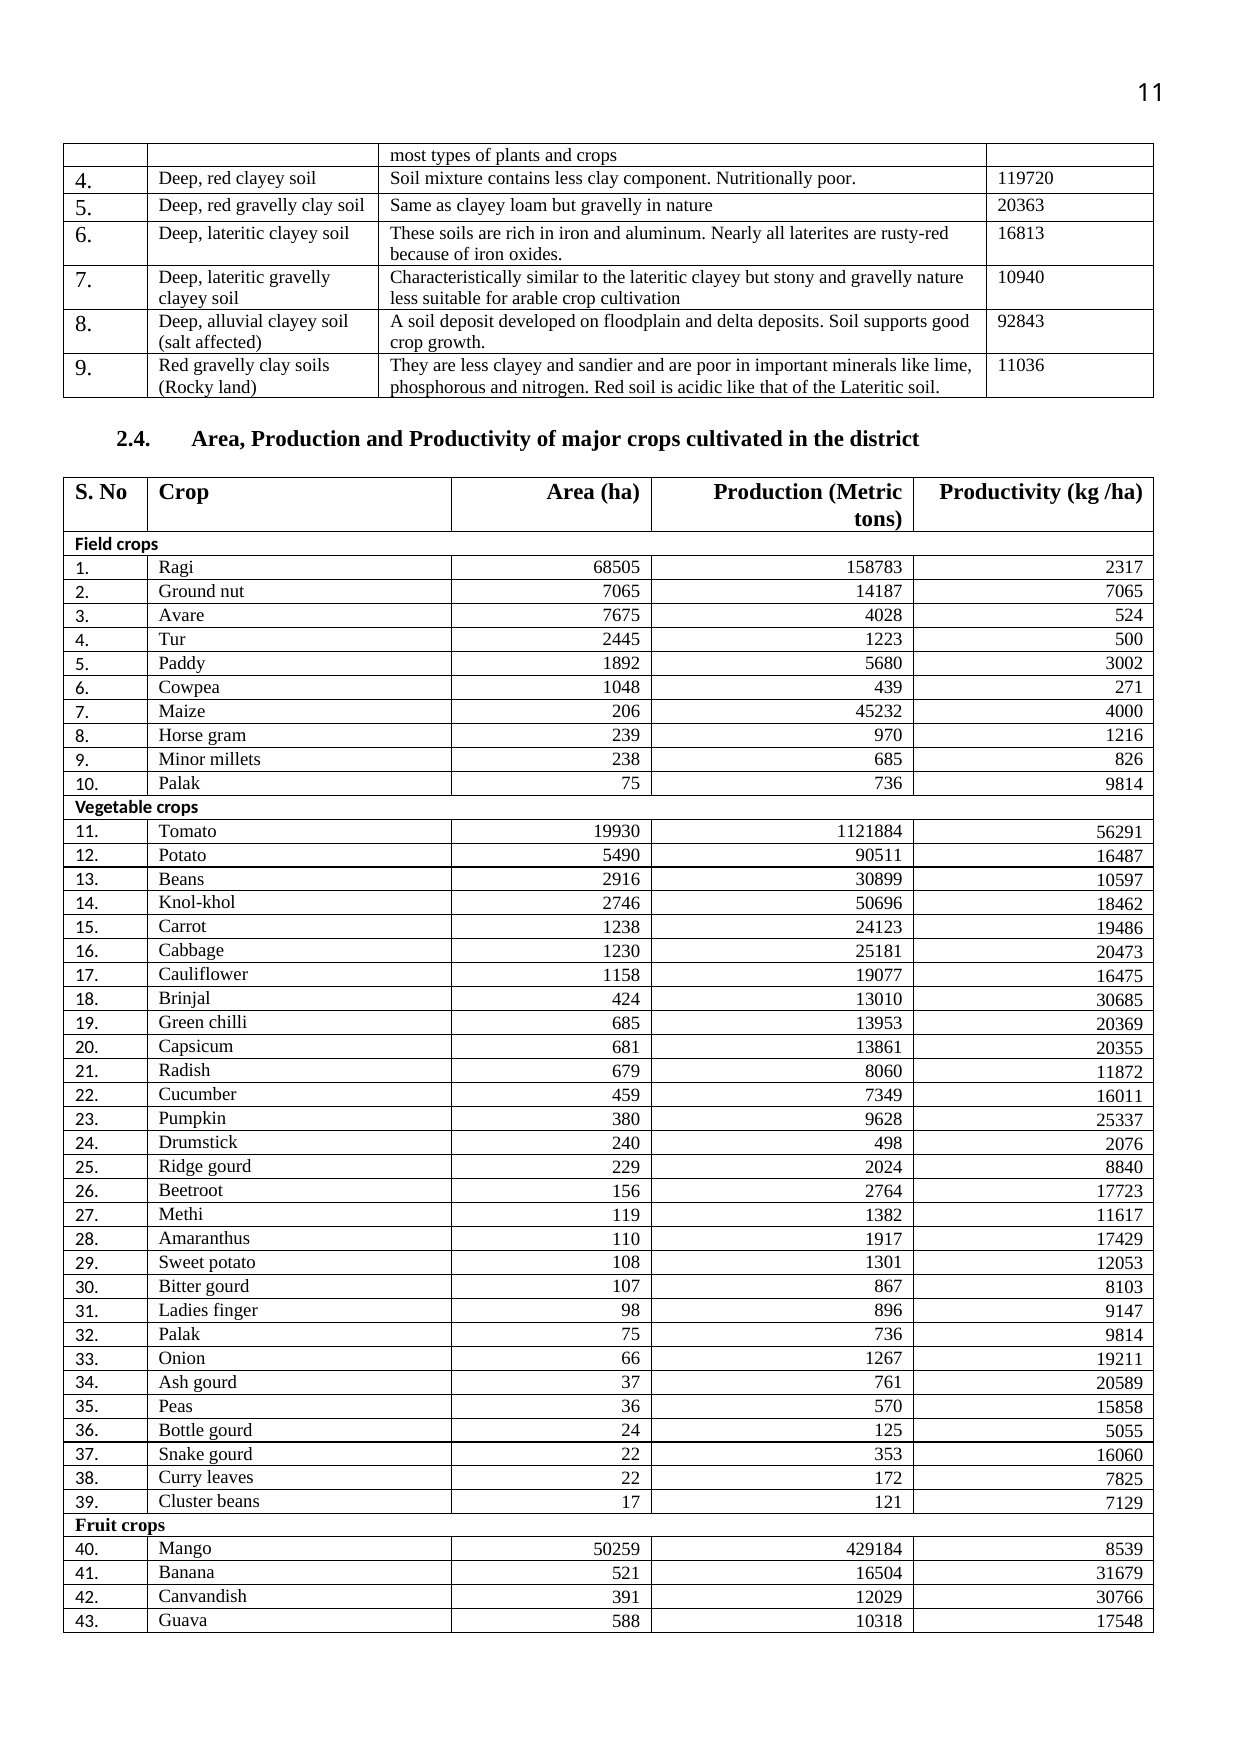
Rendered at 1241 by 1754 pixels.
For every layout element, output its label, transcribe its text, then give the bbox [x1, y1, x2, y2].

table_cell 9147 [914, 1299, 1153, 1322]
table_cell 56291 [914, 820, 1153, 842]
table_cell Minor millets [148, 748, 451, 771]
table_cell 119 [452, 1203, 651, 1226]
table_cell 271 [914, 676, 1153, 699]
table_cell 12029 [652, 1585, 913, 1608]
table_cell 90511 [652, 844, 913, 866]
table_cell [64, 652, 147, 675]
table_cell Bitter gourd [148, 1275, 451, 1298]
table_cell 19486 [914, 915, 1153, 938]
table_cell [64, 1083, 147, 1106]
table_cell Deep, alluvial clayey soil (salt affected) [148, 310, 378, 353]
table_cell 1301 [652, 1251, 913, 1274]
table_cell Guava [148, 1609, 451, 1632]
table_cell [64, 1011, 147, 1034]
table_cell 30685 [914, 987, 1153, 1010]
table_cell [64, 222, 147, 265]
table_cell Green chilli [148, 1011, 451, 1034]
table_cell 761 [652, 1371, 913, 1393]
table_cell Carrot [148, 915, 451, 938]
table_cell [64, 144, 147, 166]
table_cell 92843 [987, 310, 1153, 353]
table_cell [64, 748, 147, 771]
table_cell Pumpkin [148, 1107, 451, 1130]
table_cell [64, 1323, 147, 1346]
table_cell [64, 891, 147, 914]
table_cell Tur [148, 628, 451, 651]
table_cell Curry leaves [148, 1466, 451, 1489]
table_cell 736 [652, 772, 913, 794]
table_cell [64, 1466, 147, 1489]
table_cell 88400 [987, 144, 1153, 166]
table_cell 7349 [652, 1083, 913, 1106]
table_cell 50696 [652, 891, 913, 914]
table_cell 18462 [914, 891, 1153, 914]
table_cell 31679 [914, 1561, 1153, 1584]
table_cell 1238 [452, 915, 651, 938]
table_cell 7129 [914, 1490, 1153, 1513]
table_cell 17429 [914, 1227, 1153, 1250]
table_cell 50259 [452, 1537, 651, 1560]
table_cell [64, 844, 147, 866]
table_cell 7675 [452, 604, 651, 627]
table_cell Ragi [148, 556, 451, 579]
table_cell [64, 1227, 147, 1250]
table_header Productivity (kg /ha) [914, 478, 1153, 531]
table_cell [64, 1419, 147, 1441]
table_cell 679 [452, 1059, 651, 1082]
table_cell 19930 [452, 820, 651, 842]
table_cell 2317 [914, 556, 1153, 579]
table_cell 1230 [452, 939, 651, 962]
list Area, Production and Productivity of major crops cultivated in the district [116, 424, 1165, 451]
table_cell 11872 [914, 1059, 1153, 1082]
table_cell 391 [452, 1585, 651, 1608]
table_cell [64, 1299, 147, 1322]
table_cell Amaranthus [148, 1227, 451, 1250]
table_cell 240 [452, 1131, 651, 1154]
table_cell 17 [452, 1490, 651, 1513]
table_cell 9814 [914, 772, 1153, 794]
table_cell 107 [452, 1275, 651, 1298]
table_cell 570 [652, 1395, 913, 1417]
table_cell 110 [452, 1227, 651, 1250]
table_cell 7825 [914, 1466, 1153, 1489]
table_cell Canvandish [148, 1585, 451, 1608]
table_cell 17548 [914, 1609, 1153, 1632]
table_cell Peas [148, 1395, 451, 1417]
table_cell Deep, lateritic gravelly clayey soil [148, 266, 378, 309]
table_cell [64, 987, 147, 1010]
table_cell 15858 [914, 1395, 1153, 1417]
table_cell [64, 1561, 147, 1584]
table_cell [64, 1131, 147, 1154]
table_cell Ash gourd [148, 1371, 451, 1393]
table_cell 22 [452, 1443, 651, 1465]
table_cell [64, 1609, 147, 1632]
table_cell Paddy [148, 652, 451, 675]
table_cell 1121884 [652, 820, 913, 842]
table_cell Ridge gourd [148, 1155, 451, 1178]
table_cell Banana [148, 1561, 451, 1584]
table_cell [64, 1347, 147, 1369]
table_cell 2076 [914, 1131, 1153, 1154]
table_cell 5055 [914, 1419, 1153, 1441]
table_cell 239 [452, 724, 651, 747]
table_cell 25337 [914, 1107, 1153, 1130]
table_cell Field crops [64, 532, 1153, 555]
table_cell [64, 1275, 147, 1298]
table_cell [64, 266, 147, 309]
table_cell 36 [452, 1395, 651, 1417]
table_cell 16060 [914, 1443, 1153, 1465]
table_cell 685 [452, 1011, 651, 1034]
table_header Production (Metric tons) [652, 478, 913, 531]
table_cell Palak [148, 772, 451, 794]
table_cell Characteristically similar to the lateritic clayey but stony and gravelly nature less suitable for arable crop cultivation [379, 266, 986, 309]
table_cell Bottle gourd [148, 1419, 451, 1441]
table_cell 2024 [652, 1155, 913, 1178]
table_cell 896 [652, 1299, 913, 1322]
table_cell Ladies finger [148, 1299, 451, 1322]
table_cell 2764 [652, 1179, 913, 1202]
table_cell [64, 1203, 147, 1226]
table_cell 17723 [914, 1179, 1153, 1202]
table_cell [64, 1490, 147, 1513]
table_cell 11036 [987, 354, 1153, 397]
table_cell 681 [452, 1035, 651, 1058]
table_cell 16011 [914, 1083, 1153, 1106]
table_cell 459 [452, 1083, 651, 1106]
table_cell 424 [452, 987, 651, 1010]
table_header Crop [148, 478, 451, 531]
table_cell 30766 [914, 1585, 1153, 1608]
table_cell 8840 [914, 1155, 1153, 1178]
table_cell 20369 [914, 1011, 1153, 1034]
table_cell [64, 310, 147, 353]
table_cell [64, 700, 147, 723]
table_cell [64, 772, 147, 794]
table_cell 1382 [652, 1203, 913, 1226]
table_cell 75 [452, 772, 651, 794]
table_cell [64, 1251, 147, 1274]
table_cell Onion [148, 1347, 451, 1369]
table_cell [64, 820, 147, 842]
table_cell Horse gram [148, 724, 451, 747]
table_cell 10318 [652, 1609, 913, 1632]
table_cell They are less clayey and sandier and are poor in important minerals like lime, phosphorous and nitrogen. Red soil is acidic like that of the Lateritic soil. [379, 354, 986, 397]
table_cell [64, 1371, 147, 1393]
table_cell [64, 676, 147, 699]
table_cell 12053 [914, 1251, 1153, 1274]
table_cell Deep, red clayey soil [148, 167, 378, 193]
table_cell 736 [652, 1323, 913, 1346]
table_cell [64, 915, 147, 938]
table_cell 16487 [914, 844, 1153, 866]
table_cell Capsicum [148, 1035, 451, 1058]
table_cell 13010 [652, 987, 913, 1010]
table_cell Deep, red gravelly clay soil [148, 194, 378, 221]
table_cell Methi [148, 1203, 451, 1226]
table_cell Beans [148, 868, 451, 890]
table_cell 16504 [652, 1561, 913, 1584]
table_cell A soil deposit developed on floodplain and delta deposits. Soil supports good crop growth. [379, 310, 986, 353]
table_cell 75 [452, 1323, 651, 1346]
table_cell [64, 167, 147, 193]
table_cell 121 [652, 1490, 913, 1513]
table_cell 20589 [914, 1371, 1153, 1393]
table_cell [64, 628, 147, 651]
table_cell Same as clayey loam but gravelly in nature [379, 194, 986, 221]
table_cell 353 [652, 1443, 913, 1465]
table_cell [64, 194, 147, 221]
table_cell Knol-khol [148, 891, 451, 914]
table_cell 1158 [452, 963, 651, 986]
table_cell 16475 [914, 963, 1153, 986]
table_cell Snake gourd [148, 1443, 451, 1465]
table_cell 685 [652, 748, 913, 771]
table_cell Mango [148, 1537, 451, 1560]
table_header S. No [64, 478, 147, 531]
table_cell [64, 1155, 147, 1178]
table_cell [64, 963, 147, 986]
table_cell [64, 1059, 147, 1082]
table_cell 24 [452, 1419, 651, 1441]
table_cell 45232 [652, 700, 913, 723]
table_cell 588 [452, 1609, 651, 1632]
table_cell 826 [914, 748, 1153, 771]
table_cell Cucumber [148, 1083, 451, 1106]
table_cell 5490 [452, 844, 651, 866]
table_cell 16813 [987, 222, 1153, 265]
table_cell 1892 [452, 652, 651, 675]
table_cell 500 [914, 628, 1153, 651]
table_cell 11617 [914, 1203, 1153, 1226]
table_cell 238 [452, 748, 651, 771]
table_cell [64, 1179, 147, 1202]
table_cell 14187 [652, 580, 913, 603]
table_cell 1223 [652, 628, 913, 651]
table_cell Tomato [148, 820, 451, 842]
table_cell 125 [652, 1419, 913, 1441]
table_cell [64, 1395, 147, 1417]
table_cell 19077 [652, 963, 913, 986]
table_cell 524 [914, 604, 1153, 627]
table_cell Radish [148, 1059, 451, 1082]
table_cell Cabbage [148, 939, 451, 962]
table_cell 66 [452, 1347, 651, 1369]
table_cell 20363 [987, 194, 1153, 221]
table_cell [64, 1107, 147, 1130]
table_cell 68505 [452, 556, 651, 579]
table_cell 1048 [452, 676, 651, 699]
table_cell 37 [452, 1371, 651, 1393]
table_cell 3002 [914, 652, 1153, 675]
table_cell 9628 [652, 1107, 913, 1130]
table_cell Deep, lateritic clayey soil [148, 222, 378, 265]
table_cell 13861 [652, 1035, 913, 1058]
table_cell 1216 [914, 724, 1153, 747]
table_cell Avare [148, 604, 451, 627]
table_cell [379, 144, 986, 166]
table_cell Cauliflower [148, 963, 451, 986]
table_cell 7065 [452, 580, 651, 603]
table_cell [64, 604, 147, 627]
table_cell 2445 [452, 628, 651, 651]
table_cell Red gravelly clay soils (Rocky land) [148, 354, 378, 397]
table_cell 98 [452, 1299, 651, 1322]
table_cell 1267 [652, 1347, 913, 1369]
table_cell 10940 [987, 266, 1153, 309]
table_cell Soil mixture contains less clay component. Nutritionally poor. [379, 167, 986, 193]
table_cell Cluster beans [148, 1490, 451, 1513]
table_cell [64, 724, 147, 747]
table_cell Brinjal [148, 987, 451, 1010]
table_cell 172 [652, 1466, 913, 1489]
table_cell 25181 [652, 939, 913, 962]
table_cell [64, 1585, 147, 1608]
table_cell 119720 [987, 167, 1153, 193]
table_cell 4000 [914, 700, 1153, 723]
table_cell [64, 1035, 147, 1058]
table_cell 2916 [452, 868, 651, 890]
table_cell 970 [652, 724, 913, 747]
table_cell [64, 868, 147, 890]
table_cell Cowpea [148, 676, 451, 699]
table_cell Vegetable crops [64, 796, 1153, 818]
table_cell Beetroot [148, 1179, 451, 1202]
table_cell 22 [452, 1466, 651, 1489]
table_cell 30899 [652, 868, 913, 890]
table_header Area (ha) [452, 478, 651, 531]
table_cell 229 [452, 1155, 651, 1178]
table_cell 5680 [652, 652, 913, 675]
table_cell Potato [148, 844, 451, 866]
table_cell 8539 [914, 1537, 1153, 1560]
table_cell 156 [452, 1179, 651, 1202]
table_cell 7065 [914, 580, 1153, 603]
table_cell 206 [452, 700, 651, 723]
table_cell 158783 [652, 556, 913, 579]
table_cell Sweet potato [148, 1251, 451, 1274]
table_cell [64, 354, 147, 397]
table_cell [64, 1443, 147, 1465]
table_cell Fruit crops [64, 1514, 1153, 1536]
table_cell 19211 [914, 1347, 1153, 1369]
table_cell 4028 [652, 604, 913, 627]
table_cell Ground nut [148, 580, 451, 603]
table_cell 8060 [652, 1059, 913, 1082]
table_cell 429184 [652, 1537, 913, 1560]
table_cell [64, 1537, 147, 1560]
table_cell Drumstick [148, 1131, 451, 1154]
table_cell 13953 [652, 1011, 913, 1034]
table_cell 24123 [652, 915, 913, 938]
table_cell Palak [148, 1323, 451, 1346]
table_cell [64, 556, 147, 579]
table_cell 867 [652, 1275, 913, 1298]
table_cell 380 [452, 1107, 651, 1130]
table_cell 521 [452, 1561, 651, 1584]
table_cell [148, 144, 378, 166]
table_cell 8103 [914, 1275, 1153, 1298]
table_cell 9814 [914, 1323, 1153, 1346]
table_cell 1917 [652, 1227, 913, 1250]
table_cell [64, 939, 147, 962]
table_cell 108 [452, 1251, 651, 1274]
table_cell 20355 [914, 1035, 1153, 1058]
table_cell These soils are rich in iron and aluminum. Nearly all laterites are rusty-red because of iron oxides. [379, 222, 986, 265]
table_cell [64, 580, 147, 603]
table_cell 20473 [914, 939, 1153, 962]
table_cell 10597 [914, 868, 1153, 890]
table_cell 498 [652, 1131, 913, 1154]
table_cell 439 [652, 676, 913, 699]
table_cell 2746 [452, 891, 651, 914]
table_cell Maize [148, 700, 451, 723]
